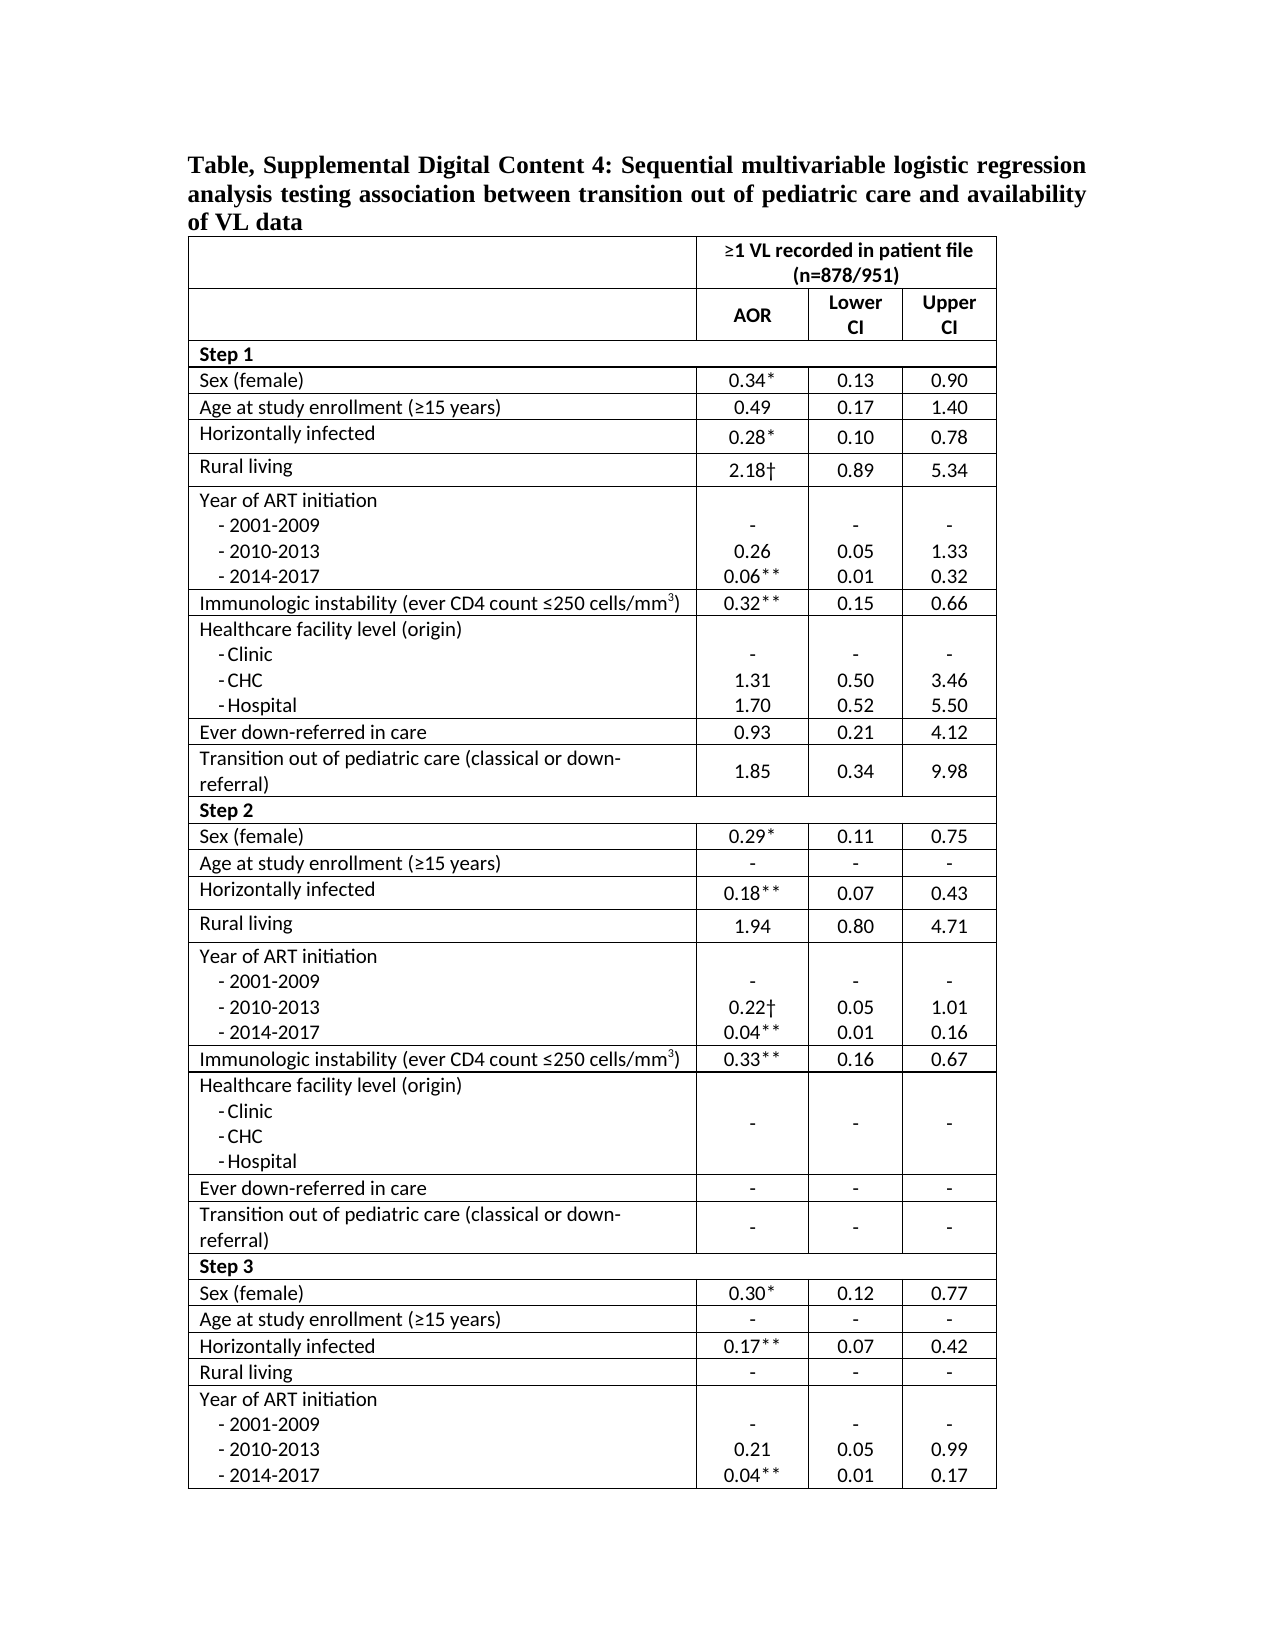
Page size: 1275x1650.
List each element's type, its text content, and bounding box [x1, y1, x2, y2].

table_cell Immunologic instability (ever CD4 count ≤250 cells/mm3) [189, 1046, 696, 1071]
table_cell 0.18** [697, 877, 808, 909]
table_cell Transition out of pediatric care (classical or down-referral) [189, 745, 696, 796]
table_cell - 0.05 0.01 [809, 487, 902, 589]
table_cell Year of ART initiation - 2001-2009 - 2010-2013 - 2014-2017 [189, 1386, 696, 1487]
table_cell 1.94 [697, 910, 808, 942]
table_cell 0.42 [903, 1333, 996, 1358]
table_cell 0.29* [697, 824, 808, 849]
table_cell 0.34* [697, 368, 808, 393]
table_cell 0.10 [809, 420, 902, 453]
table_cell 1.85 [697, 745, 808, 796]
table_cell 0.75 [903, 824, 996, 849]
table_cell Year of ART initiation - 2001-2009 - 2010-2013 - 2014-2017 [189, 943, 696, 1045]
table_cell 0.77 [903, 1280, 996, 1305]
table_cell 4.71 [903, 910, 996, 942]
table_cell 0.13 [809, 368, 902, 393]
table_cell 0.17** [697, 1333, 808, 1358]
table_cell - 3.46 5.50 [903, 616, 996, 718]
table_cell Horizontally infected [189, 877, 696, 909]
table_cell 2.18† [697, 454, 808, 486]
table_cell - [903, 1202, 996, 1252]
table_cell - [903, 1073, 996, 1174]
table_cell Age at study enrollment (≥15 years) [189, 850, 696, 876]
table_cell - 0.99 0.17 [903, 1386, 996, 1487]
table_cell - [697, 1359, 808, 1385]
table_cell Year of ART initiation - 2001-2009 - 2010-2013 - 2014-2017 [189, 487, 696, 589]
table_cell - [809, 1175, 902, 1201]
table_cell 0.16 [809, 1046, 902, 1071]
table_cell Sex (female) [189, 824, 696, 849]
table_cell - 0.05 0.01 [809, 943, 902, 1045]
table_cell Transition out of pediatric care (classical or down-referral) [189, 1202, 696, 1252]
table_cell 0.89 [809, 454, 902, 486]
table_cell - [809, 1359, 902, 1385]
table_cell - 1.33 0.32 [903, 487, 996, 589]
table_cell 0.30* [697, 1280, 808, 1305]
table_cell - [809, 1202, 902, 1252]
table_cell Healthcare facility level (origin) Clinic CHC Hospital [189, 616, 696, 718]
table_cell Rural living [189, 910, 696, 942]
table_cell Immunologic instability (ever CD4 count ≤250 cells/mm3) [189, 590, 696, 615]
table_cell Age at study enrollment (≥15 years) [189, 394, 696, 419]
table_cell 0.28* [697, 420, 808, 453]
table_cell - [697, 1073, 808, 1174]
table_cell 0.33** [697, 1046, 808, 1071]
table_cell Horizontally infected [189, 1333, 696, 1358]
table_cell 0.32** [697, 590, 808, 615]
table_cell 1.40 [903, 394, 996, 419]
table_cell 5.34 [903, 454, 996, 486]
table_cell - [903, 850, 996, 876]
table_cell Rural living [189, 1359, 696, 1385]
table_cell 0.12 [809, 1280, 902, 1305]
table_cell - [903, 1306, 996, 1332]
table_cell - 0.50 0.52 [809, 616, 902, 718]
table_cell - [903, 1175, 996, 1201]
table_cell - [697, 1202, 808, 1252]
table_cell 0.15 [809, 590, 902, 615]
table_cell - 1.31 1.70 [697, 616, 808, 718]
table_header ≥1 VL recorded in patient file (n=878/951) [697, 237, 996, 288]
table_cell Rural living [189, 454, 696, 486]
table_cell - [809, 1073, 902, 1174]
table_cell 0.17 [809, 394, 902, 419]
table_cell - 0.26 0.06** [697, 487, 808, 589]
table_cell 0.93 [697, 719, 808, 744]
table_cell 0.07 [809, 877, 902, 909]
table_cell Ever down-referred in care [189, 719, 696, 744]
table_cell Horizontally infected [189, 420, 696, 453]
table_cell 4.12 [903, 719, 996, 744]
table_cell - [697, 1306, 808, 1332]
table_cell 0.11 [809, 824, 902, 849]
table_cell 0.66 [903, 590, 996, 615]
table_cell Healthcare facility level (origin) Clinic CHC Hospital [189, 1073, 696, 1174]
table_cell Step 1 [189, 341, 996, 366]
table_header [189, 237, 696, 288]
table_cell - [809, 850, 902, 876]
table_cell Lower CI [809, 289, 902, 340]
table_cell 0.43 [903, 877, 996, 909]
table_cell Upper CI [903, 289, 996, 340]
table_cell Step 2 [189, 797, 996, 823]
table_cell 0.49 [697, 394, 808, 419]
table_cell 0.80 [809, 910, 902, 942]
table_cell 0.07 [809, 1333, 902, 1358]
table_cell Age at study enrollment (≥15 years) [189, 1306, 696, 1332]
table_cell Sex (female) [189, 368, 696, 393]
table_cell - 0.22† 0.04** [697, 943, 808, 1045]
table_cell - [903, 1359, 996, 1385]
table_cell - 1.01 0.16 [903, 943, 996, 1045]
table_cell 0.21 [809, 719, 902, 744]
table_cell Ever down-referred in care [189, 1175, 696, 1201]
table_cell Sex (female) [189, 1280, 696, 1305]
table_cell - 0.21 0.04** [697, 1386, 808, 1487]
table_cell - [697, 850, 808, 876]
table_cell - [697, 1175, 808, 1201]
table_cell 0.34 [809, 745, 902, 796]
table_cell - [809, 1306, 902, 1332]
table_cell AOR [697, 289, 808, 340]
table_cell - 0.05 0.01 [809, 1386, 902, 1487]
table_cell 0.67 [903, 1046, 996, 1071]
table_cell Step 3 [189, 1254, 996, 1279]
table_cell 0.78 [903, 420, 996, 453]
text Table, Supplemental Digital Content 4: Sequential multivariable logistic regression analysis testing association between transition out of pediatric care and availability of VL data [187, 150, 1087, 236]
table_cell 9.98 [903, 745, 996, 796]
table_cell 0.90 [903, 368, 996, 393]
table_cell [189, 289, 696, 340]
